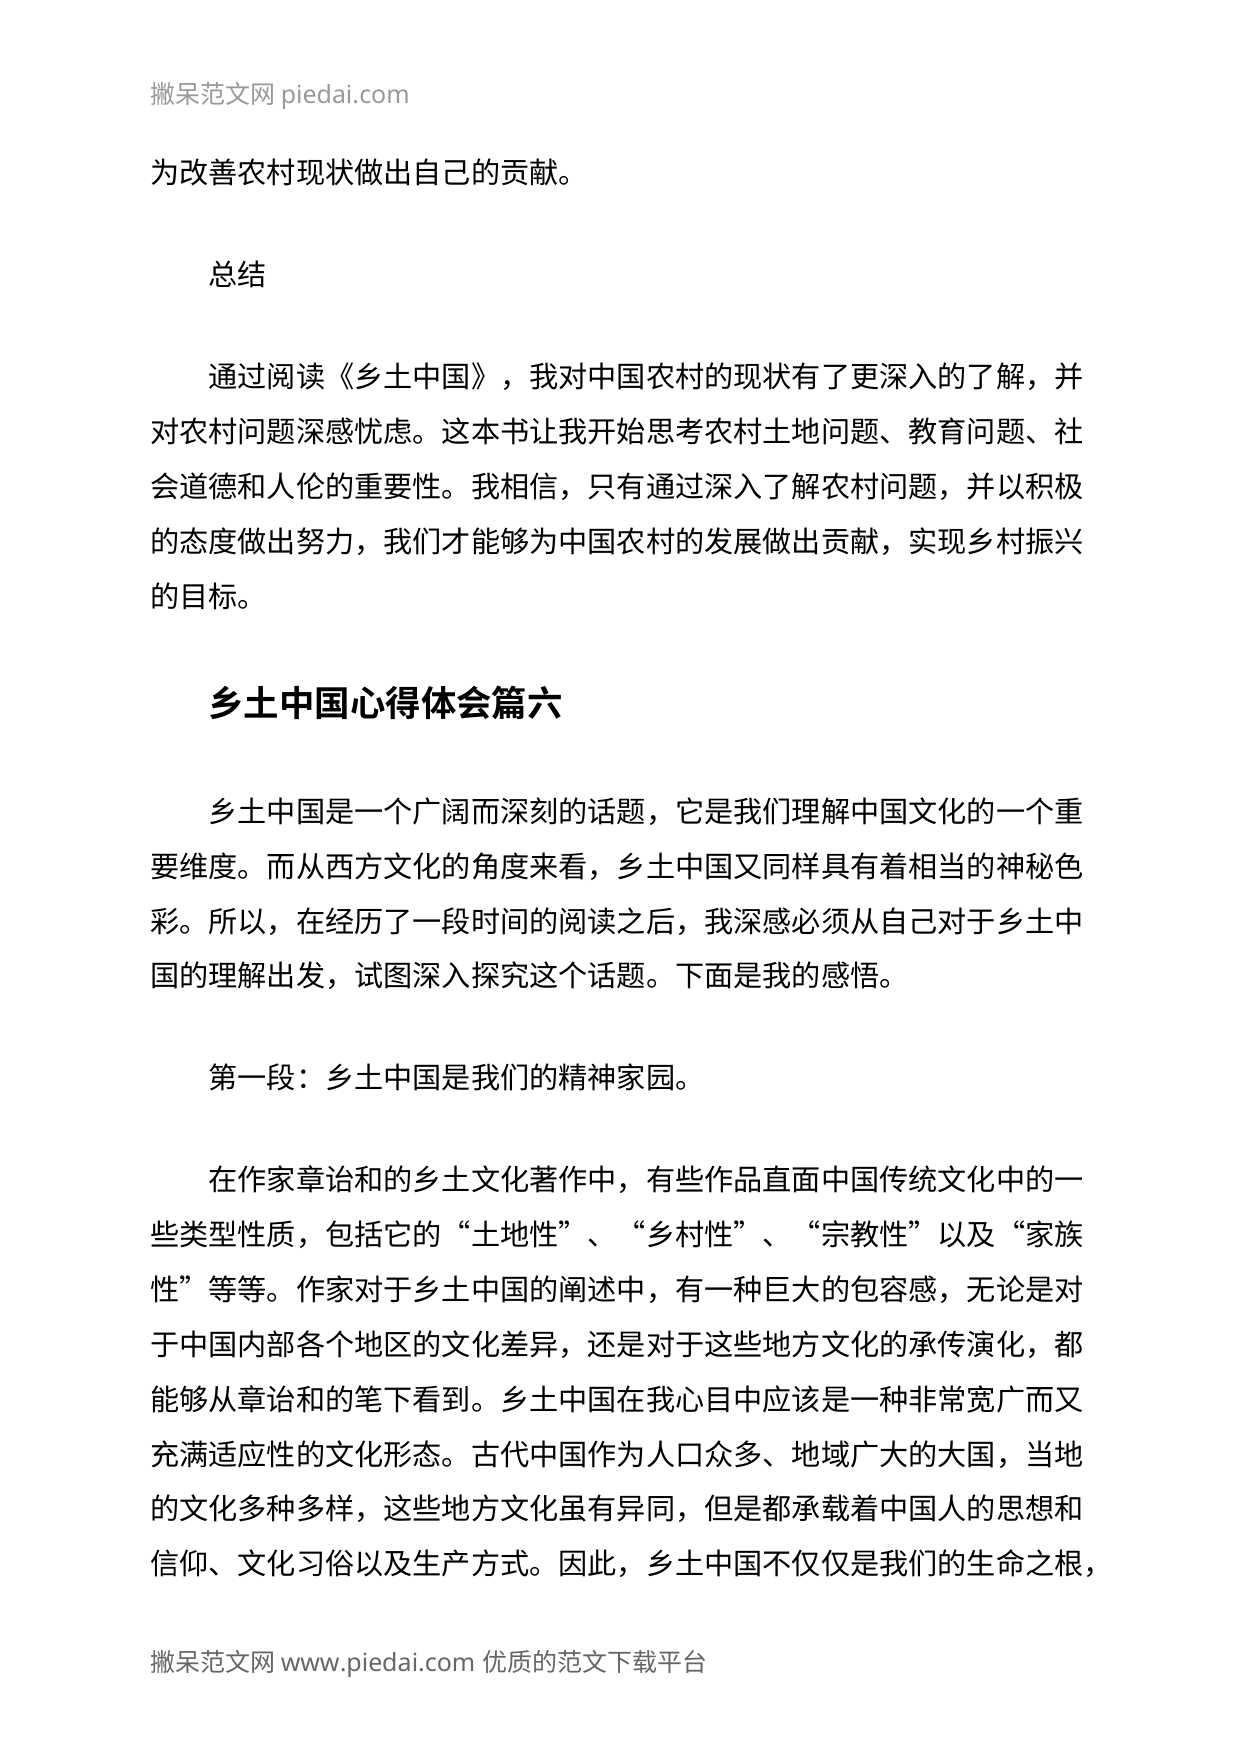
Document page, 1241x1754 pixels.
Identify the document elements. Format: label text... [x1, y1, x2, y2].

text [150, 150, 1090, 192]
text 总结 [150, 252, 1090, 294]
text 乡土中国是一个广阔而深刻的话题，它是我们理解中国文化的一个重要维度。而从西方文化的角度来看，乡土中国又同样具有着相当的神秘色彩。所以，在经历了一段时间的阅读之后，我深感必须从自己对于乡土中国的理解出发，试图深入探究这个话题。下面是我的感悟。 [150, 788, 1090, 995]
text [150, 1157, 1090, 1583]
text 第一段：乡土中国是我们的精神家园。 [150, 1055, 1090, 1097]
text 乡土中国心得体会篇六 [150, 675, 1090, 726]
text 通过阅读《乡土中国》，我对中国农村的现状有了更深入的了解，并对农村问题深感忧虑。这本书让我开始思考农村土地问题、教育问题、社会道德和人伦的重要性。我相信，只有通过深入了解农村问题，并以积极的态度做出努力，我们才能够为中国农村的发展做出贡献，实现乡村振兴的目标。 [150, 353, 1090, 615]
